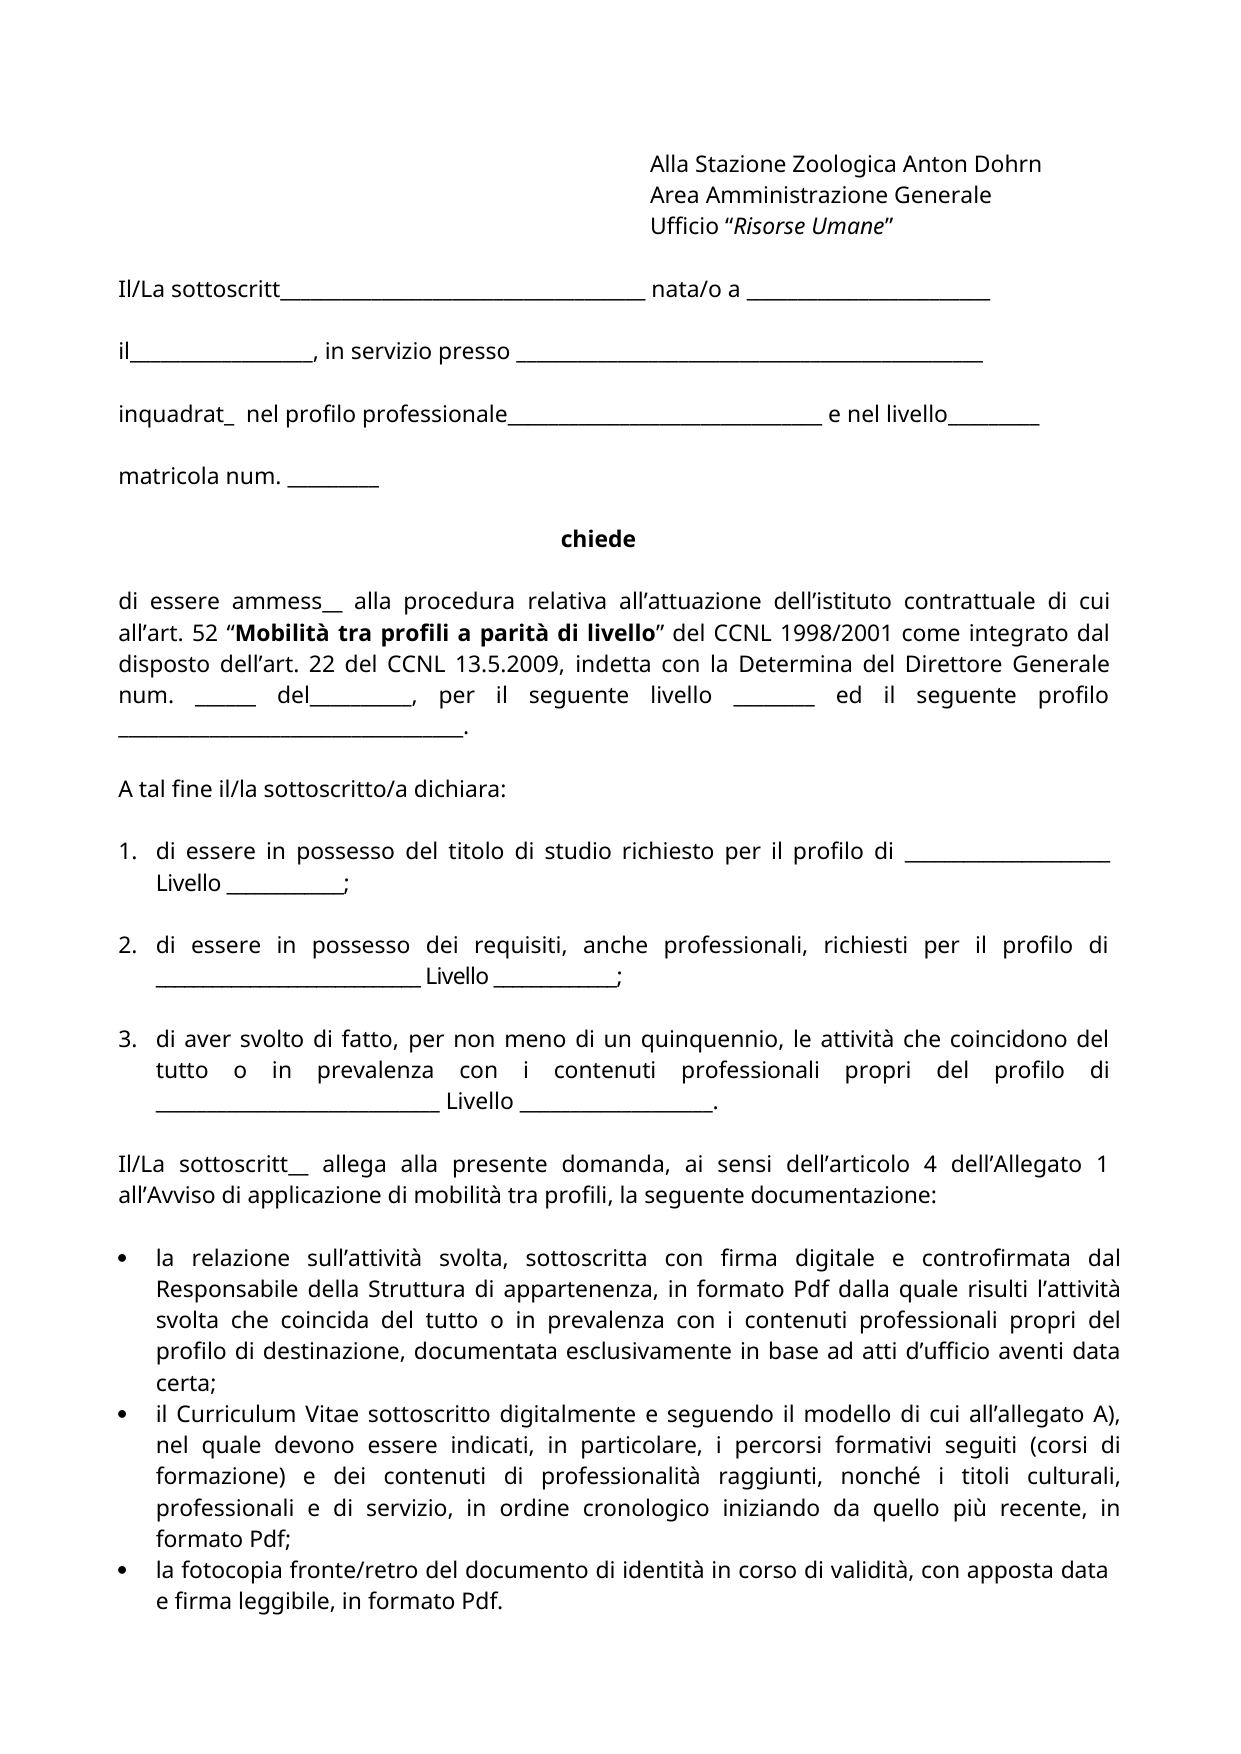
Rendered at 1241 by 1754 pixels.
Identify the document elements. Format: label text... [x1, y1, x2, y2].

list di aver svolto di fatto, per non meno di un quinquennio, le attività che coincidono del tutto o in prevalenza con i contenuti professionali propri del profilo di ____________________________ Livello ___________________. [118, 1023, 1110, 1116]
text Il/La sottoscritt__ allega alla presente domanda, ai sensi dell’articolo 4 dell’Allegato 1 all’Avviso di applicazione di mobilità tra profili, la seguente documentazione: [118, 1148, 1110, 1210]
text chiede [487, 523, 1110, 554]
list il Curriculum Vitae sottoscritto digitalmente e seguendo il modello di cui all’allegato A), nel quale devono essere indicati, in particolare, i percorsi formativi seguiti (corsi di formazione) e dei contenuti di professionalità raggiunti, nonché i titoli culturali, professionali e di servizio, in ordine cronologico iniziando da quello più recente, in formato Pdf; [118, 1398, 1122, 1554]
text Area Amministrazione Generale [650, 179, 1110, 210]
text Il/La sottoscritt____________________________________ nata/o a ________________________ [118, 273, 1122, 304]
text inquadrat_ nel profilo professionale_______________________________ e nel livello_________ [118, 398, 1110, 429]
text Ufficio “Risorse Umane” [650, 210, 1110, 241]
list la relazione sull’attività svolta, sottoscritta con firma digitale e controfirmata dal Responsabile della Struttura di appartenenza, in formato Pdf dalla quale risulti l’attività svolta che coincida del tutto o in prevalenza con i contenuti professionali propri del profilo di destinazione, documentata esclusivamente in base ad atti d’ufficio aventi data certa; [118, 1241, 1122, 1398]
text Alla Stazione Zoologica Anton Dohrn [650, 148, 1110, 179]
list di essere in possesso del titolo di studio richiesto per il profilo di _____________________ Livello ____________; [118, 835, 1110, 898]
text di essere ammess__ alla procedura relativa all’attuazione dell’istituto contrattuale di cui all’art. 52 “Mobilità tra profili a parità di livello” del CCNL 1998/2001 come integrato dal disposto dell’art. 22 del CCNL 13.5.2009, indetta con la Determina del Direttore Generale num. ______ del__________, per il seguente livello ________ ed il seguente profilo __________________________________. [118, 585, 1110, 741]
list di essere in possesso dei requisiti, anche professionali, richiesti per il profilo di ____________________________ Livello _____________; [118, 929, 1110, 991]
list la fotocopia fronte/retro del documento di identità in corso di validità, con apposta data e firma leggibile, in formato Pdf. [118, 1554, 1110, 1617]
text matricola num. _________ [118, 460, 1110, 491]
list A tal fine il/la sottoscritto/a dichiara: [118, 773, 1110, 804]
text il__________________, in servizio presso ______________________________________________ [118, 335, 1110, 366]
